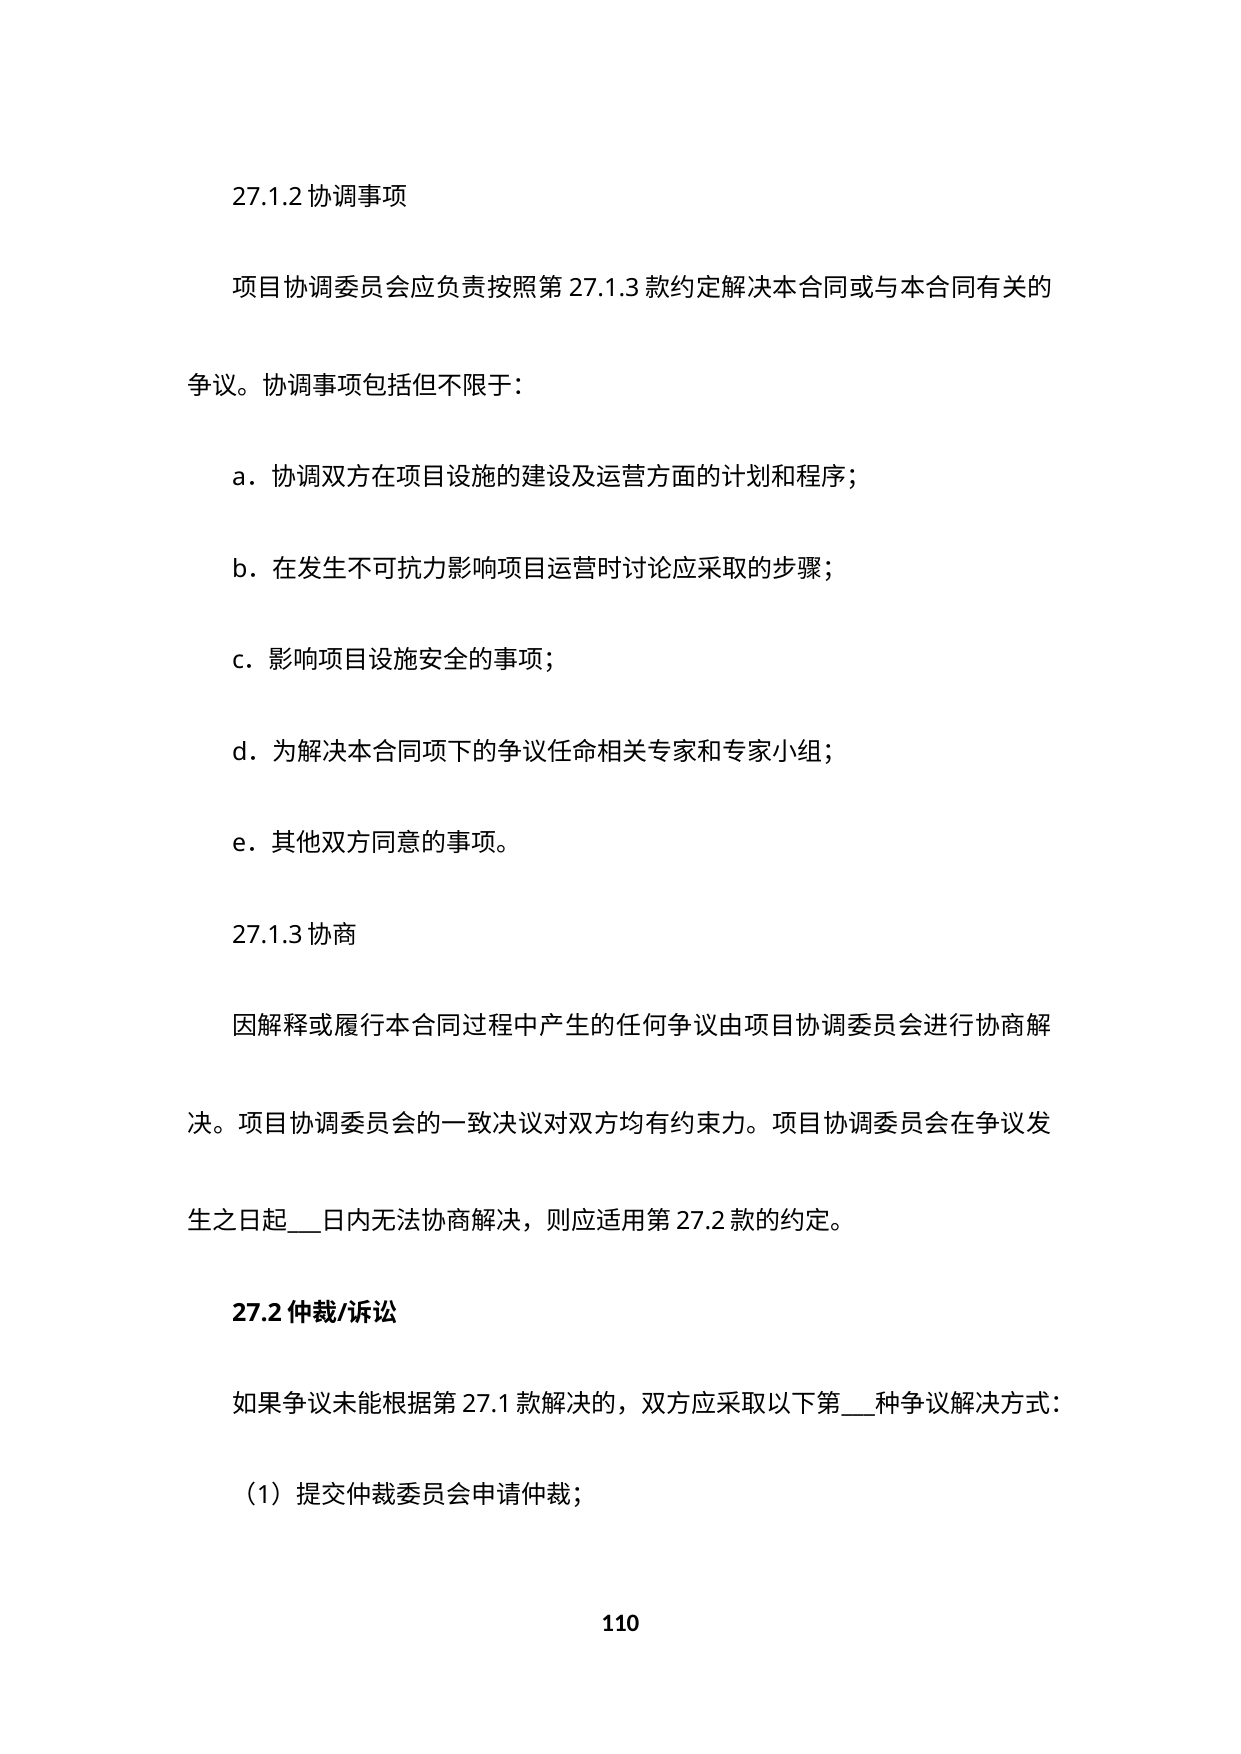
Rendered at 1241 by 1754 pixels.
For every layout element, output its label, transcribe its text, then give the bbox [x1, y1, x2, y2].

text d．为解决本合同项下的争议任命相关专家和专家小组； [187, 717, 1053, 782]
text e．其他双方同意的事项。 [187, 808, 1053, 873]
text 项目协调委员会应负责按照第27.1.3款约定解决本合同或与本合同有关的争议。协调事项包括但不限于： [187, 253, 1053, 416]
text 27.2仲裁/诉讼 [187, 1278, 1053, 1343]
text c．影响项目设施安全的事项； [187, 625, 1053, 690]
text b．在发生不可抗力影响项目运营时讨论应采取的步骤； [187, 534, 1053, 599]
text 因解释或履行本合同过程中产生的任何争议由项目协调委员会进行协商解决。项目协调委员会的一致决议对双方均有约束力。项目协调委员会在争议发生之日起___日内无法协商解决，则应适用第27.2款的约定。 [187, 991, 1053, 1251]
text （1）提交仲裁委员会申请仲裁； [232, 1461, 1053, 1526]
text 27.1.2协调事项 [187, 162, 1053, 227]
text a．协调双方在项目设施的建设及运营方面的计划和程序； [187, 442, 1053, 507]
text 如果争议未能根据第27.1款解决的，双方应采取以下第___种争议解决方式： [188, 1369, 1053, 1434]
text 27.1.3协商 [187, 900, 1053, 965]
